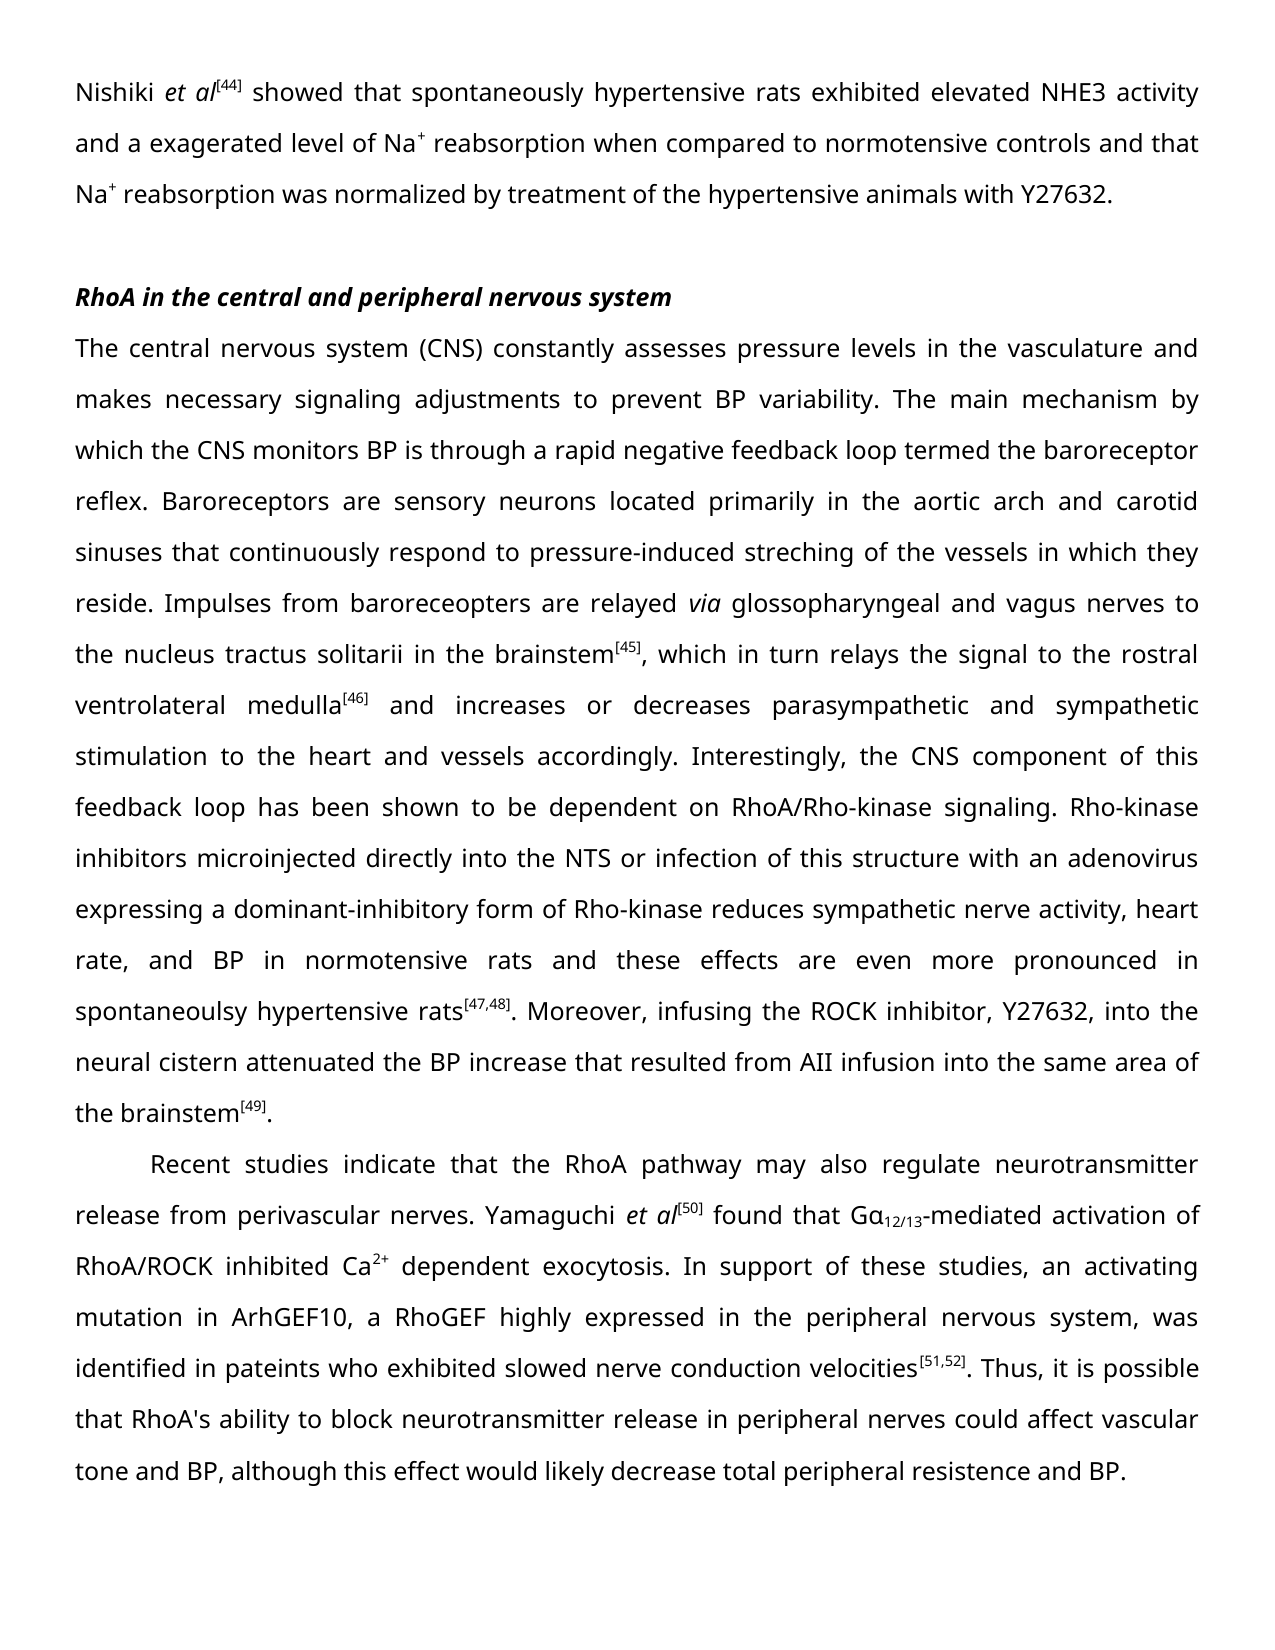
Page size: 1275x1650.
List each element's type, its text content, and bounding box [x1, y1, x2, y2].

text RhoA in the central and peripheral nervous system [75, 279, 1200, 313]
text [75, 75, 1200, 211]
text The central nervous system (CNS) constantly assesses pressure levels in the vasculature and makes necessary signaling adjustments to prevent BP variability. The main mechanism by which the CNS monitors BP is through a rapid negative feedback loop termed the baroreceptor reflex. Baroreceptors are sensory neurons located primarily in the aortic arch and carotid sinuses that continuously respond to pressure-induced streching of the vessels in which they reside. Impulses from baroreceopters are relayed via glossopharyngeal and vagus nerves to the nucleus tractus solitarii in the brainstem[45], which in turn relays the signal to the rostral ventrolateral medulla[46] and increases or decreases parasympathetic and sympathetic stimulation to the heart and vessels accordingly. Interestingly, the CNS component of this feedback loop has been shown to be dependent on RhoA/Rho-kinase signaling. Rho-kinase inhibitors microinjected directly into the NTS or infection of this structure with an adenovirus expressing a dominant-inhibitory form of Rho-kinase reduces sympathetic nerve activity, heart rate, and BP in normotensive rats and these effects are even more pronounced in spontaneoulsy hypertensive rats[47,48]. Moreover, infusing the ROCK inhibitor, Y27632, into the neural cistern attenuated the BP increase that resulted from AII infusion into the same area of the brainstem[49]. [75, 330, 1200, 1130]
text Recent studies indicate that the RhoA pathway may also regulate neurotransmitter release from perivascular nerves. Yamaguchi et al[50] found that Gα12/13-mediated activation of RhoA/ROCK inhibited Ca2+ dependent exocytosis. In support of these studies, an activating mutation in ArhGEF10, a RhoGEF highly expressed in the peripheral nervous system, was identified in pateints who exhibited slowed nerve conduction velocities[51,52]. Thus, it is possible that RhoA's ability to block neurotransmitter release in peripheral nerves could affect vascular tone and BP, although this effect would likely decrease total peripheral resistence and BP. [75, 1147, 1200, 1487]
